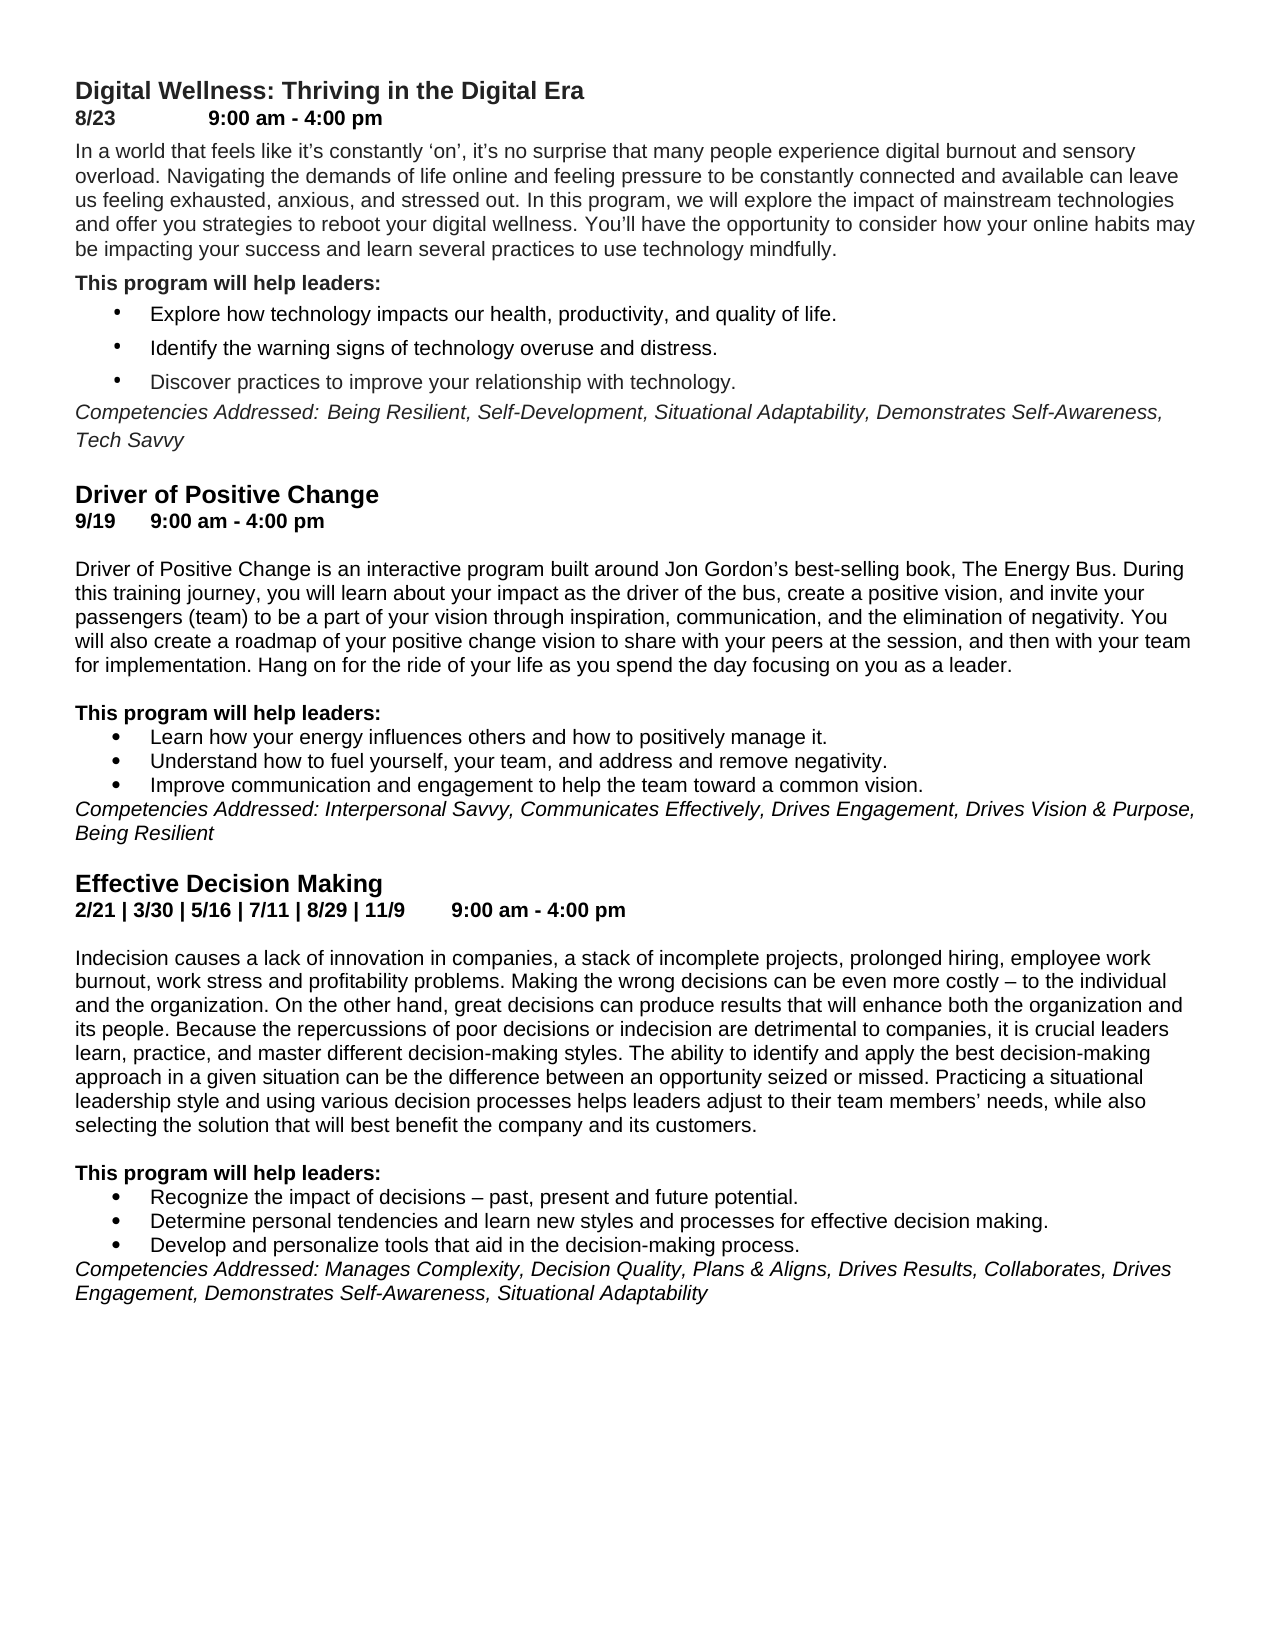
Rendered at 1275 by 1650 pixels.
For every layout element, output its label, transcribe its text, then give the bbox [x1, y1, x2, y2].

text Driver of Positive Change is an interactive program built around Jon Gordon’s best-selling book, The Energy Bus. During this training journey, you will learn about your impact as the driver of the bus, create a positive vision, and invite your passengers (team) to be a part of your vision through inspiration, communication, and the elimination of negativity. You will also create a roadmap of your positive change vision to share with your peers at the session, and then with your team for implementation. Hang on for the ride of your life as you spend the day focusing on you as a leader. [75, 533, 1200, 677]
list Improve communication and engagement to help the team toward a common vision. [112, 773, 1200, 797]
text Competencies Addressed: Manages Complexity, Decision Quality, Plans & Aligns, Drives Results, Collaborates, Drives Engagement, Demonstrates Self-Awareness, Situational Adaptability [75, 1257, 1200, 1305]
text Competencies Addressed: Being Resilient, Self-Development, Situational Adaptability, Demonstrates Self-Awareness, Tech Savvy [75, 397, 1200, 452]
list Learn how your energy influences others and how to positively manage it. [112, 725, 1200, 749]
text Competencies Addressed: Interpersonal Savvy, Communicates Effectively, Drives Engagement, Drives Vision & Purpose, Being Resilient [75, 797, 1200, 845]
text Indecision causes a lack of innovation in companies, a stack of incomplete projects, prolonged hiring, employee work burnout, work stress and profitability problems. Making the wrong decisions can be even more costly – to the individual and the organization. On the other hand, great decisions can produce results that will enhance both the organization and its people. Because the repercussions of poor decisions or indecision are detrimental to companies, it is crucial leaders learn, practice, and master different decision-making styles. The ability to identify and apply the best decision-making approach in a given situation can be the difference between an opportunity seized or missed. Practicing a situational leadership style and using various decision processes helps leaders adjust to their team members’ needs, while also selecting the solution that will best benefit the company and its customers. [75, 921, 1200, 1137]
text Driver of Positive Change [75, 480, 1200, 509]
text 2/21 | 3/30 | 5/16 | 7/11 | 8/29 | 11/9 9:00 am - 4:00 pm [75, 897, 1200, 921]
list Discover practices to improve your relationship with technology. [112, 362, 1200, 397]
list Determine personal tendencies and learn new styles and processes for effective decision making. [112, 1209, 1200, 1233]
list Understand how to fuel yourself, your team, and address and remove negativity. [112, 749, 1200, 773]
text This program will help leaders: [75, 270, 1200, 294]
text 9/19 9:00 am - 4:00 pm [75, 509, 1200, 533]
text In a world that feels like it’s constantly ‘on’, it’s no surprise that many people experience digital burnout and sensory overload. Navigating the demands of life online and feeling pressure to be constantly connected and available can leave us feeling exhausted, anxious, and stressed out. In this program, we will explore the impact of mainstream technologies and offer you strategies to reboot your digital wellness. You’ll have the opportunity to consider how your online habits may be impacting your success and learn several practices to use technology mindfully. [75, 139, 1200, 261]
text Effective Decision Making [75, 869, 1200, 897]
text 8/23 9:00 am - 4:00 pm [75, 105, 1200, 129]
list Identify the warning signs of technology overuse and distress. [112, 328, 1200, 362]
list Develop and personalize tools that aid in the decision-making process. [112, 1233, 1200, 1257]
text This program will help leaders: [75, 677, 1200, 725]
text This program will help leaders: [75, 1137, 1200, 1185]
list Explore how technology impacts our health, productivity, and quality of life. [112, 294, 1200, 328]
text Digital Wellness: Thriving in the Digital Era [75, 75, 1200, 105]
list Recognize the impact of decisions – past, present and future potential. [112, 1185, 1200, 1209]
